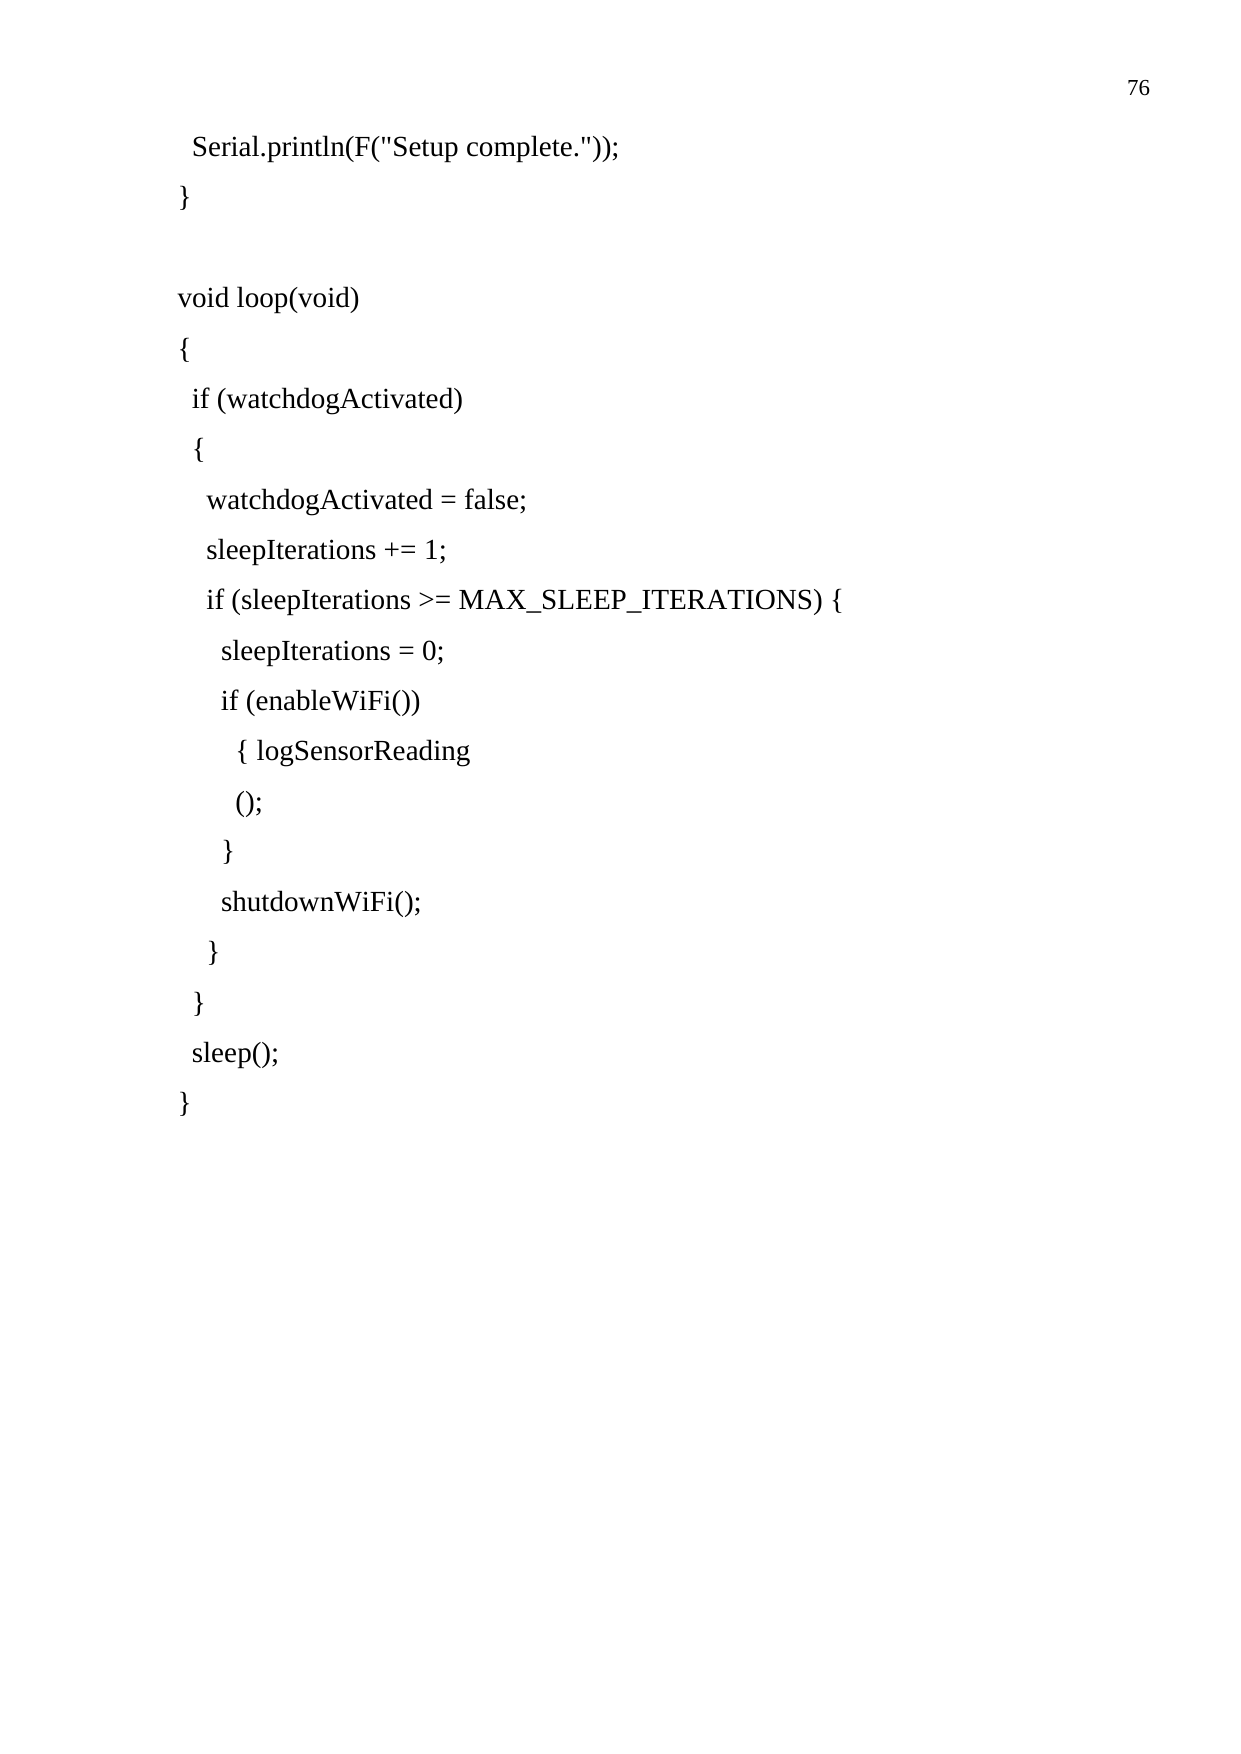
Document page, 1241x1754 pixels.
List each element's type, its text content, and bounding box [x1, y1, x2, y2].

text Serial.println(F("Setup complete.")); [192, 129, 1184, 163]
text } [192, 985, 1184, 1018]
text { [192, 431, 1184, 465]
text shutdownWiFi(); [221, 884, 1184, 918]
text { [177, 331, 1184, 364]
text } [206, 934, 1184, 968]
text void loop(void) [177, 281, 1184, 314]
text if (watchdogActivated) [192, 381, 1184, 414]
text } [177, 179, 1184, 213]
text watchdogActivated = false; sleepIterations += 1; [206, 482, 529, 566]
text sleep(); [192, 1035, 1184, 1069]
text } [221, 834, 1184, 867]
text } [177, 1085, 1184, 1119]
text if (sleepIterations >= MAX_SLEEP_ITERATIONS) { sleepIterations = 0; [206, 582, 846, 666]
text if (enableWiFi()) { logSensorReading(); [221, 683, 478, 817]
